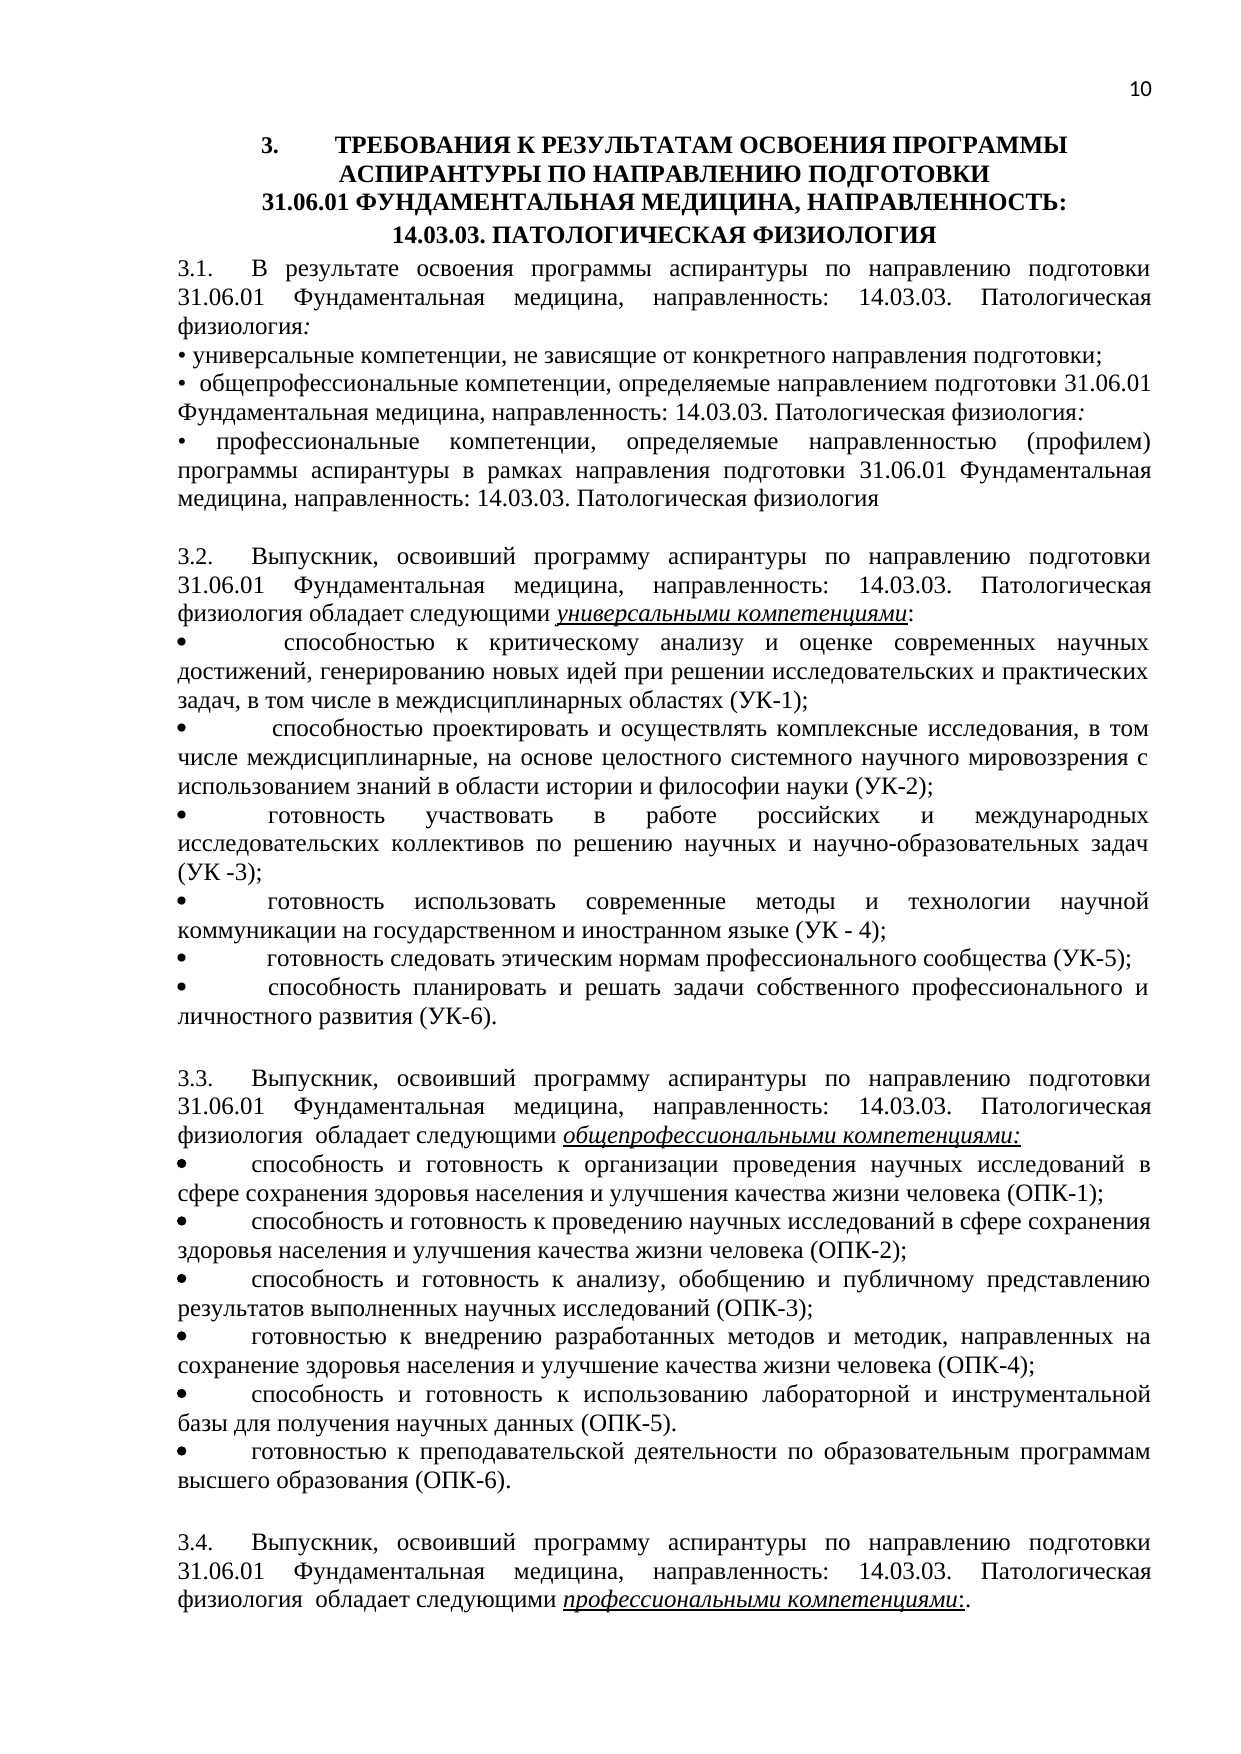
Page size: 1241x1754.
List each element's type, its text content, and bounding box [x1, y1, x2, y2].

list готовностью к преподавательской деятельности по образовательным программам высшего образования (ОПК-6). [177, 1436, 1152, 1494]
list способность и готовность к анализу, обобщению и публичному представлению результатов выполненных научных исследований (ОПК-3); [177, 1264, 1152, 1321]
list В результате освоения программы аспирантуры по направлению подготовки 31.06.01 Фундаментальная медицина, направленность: 14.03.03. Патологическая физиология: [177, 253, 1152, 340]
list способностью проектировать и осуществлять комплексные исследования, в том числе междисциплинарные, на основе целостного системного научного мировоззрения с использованием знаний в области истории и философии науки (УК-2); [177, 713, 1149, 800]
list способность планировать и решать задачи собственного профессионального и личностного развития (УК-6). [177, 972, 1149, 1030]
list способностью к критическому анализу и оценке современных научных достижений, генерированию новых идей при решении исследовательских и практических задач, в том числе в междисциплинарных областях (УК-1); [177, 627, 1149, 713]
list способность и готовность к использованию лабораторной и инструментальной базы для получения научных данных (ОПК-5). [177, 1379, 1152, 1436]
list готовностью к внедрению разработанных методов и методик, направленных на сохранение здоровья населения и улучшение качества жизни человека (ОПК-4); [177, 1321, 1152, 1379]
list Выпускник, освоивший программу аспирантуры по направлению подготовки 31.06.01 Фундаментальная медицина, направленность: 14.03.03. Патологическая физиология обладает следующими универсальными компетенциями: [177, 541, 1152, 627]
list Выпускник, освоивший программу аспирантуры по направлению подготовки 31.06.01 Фундаментальная медицина, направленность: 14.03.03. Патологическая физиология обладает следующими общепрофессиональными компетенциями: [177, 1063, 1152, 1149]
text 14.03.03. ПАТОЛОГИЧЕСКАЯ ФИЗИОЛОГИЯ [177, 220, 1152, 249]
list Требования к результатам освоения программы аспирантуры по направлению подготовки [177, 130, 1152, 187]
list способность и готовность к организации проведения научных исследований в сфере сохранения здоровья населения и улучшения качества жизни человека (ОПК-1); [177, 1149, 1152, 1206]
text • универсальные компетенции, не зависящие от конкретного направления подготовки; [177, 340, 1152, 368]
list способность и готовность к проведению научных исследований в сфере сохранения здоровья населения и улучшения качества жизни человека (ОПК-2); [177, 1206, 1152, 1264]
text • профессиональные компетенции, определяемые направленностью (профилем) программы аспирантуры в рамках направления подготовки 31.06.01 Фундаментальная медицина, направленность: 14.03.03. Патологическая физиология [177, 426, 1152, 512]
list готовность использовать современные методы и технологии научной коммуникации на государственном и иностранном языке (УК - 4); [177, 886, 1149, 943]
text • общепрофессиональные компетенции, определяемые направлением подготовки 31.06.01 Фундаментальная медицина, направленность: 14.03.03. Патологическая физиология: [177, 368, 1152, 426]
list готовность следовать этическим нормам профессионального сообщества (УК-5); [177, 943, 1149, 972]
list Выпускник, освоивший программу аспирантуры по направлению подготовки 31.06.01 Фундаментальная медицина, направленность: 14.03.03. Патологическая физиология обладает следующими профессиональными компетенциями:. [177, 1527, 1152, 1613]
list готовность участвовать в работе российских и международных исследовательских коллективов по решению научных и научно-образовательных задач (УК -3); [177, 800, 1149, 886]
text 31.06.01 ФУНДАМЕНТАЛЬНАЯ МЕДИЦИНА, НАПРАВЛЕННОСТЬ: [177, 187, 1152, 216]
